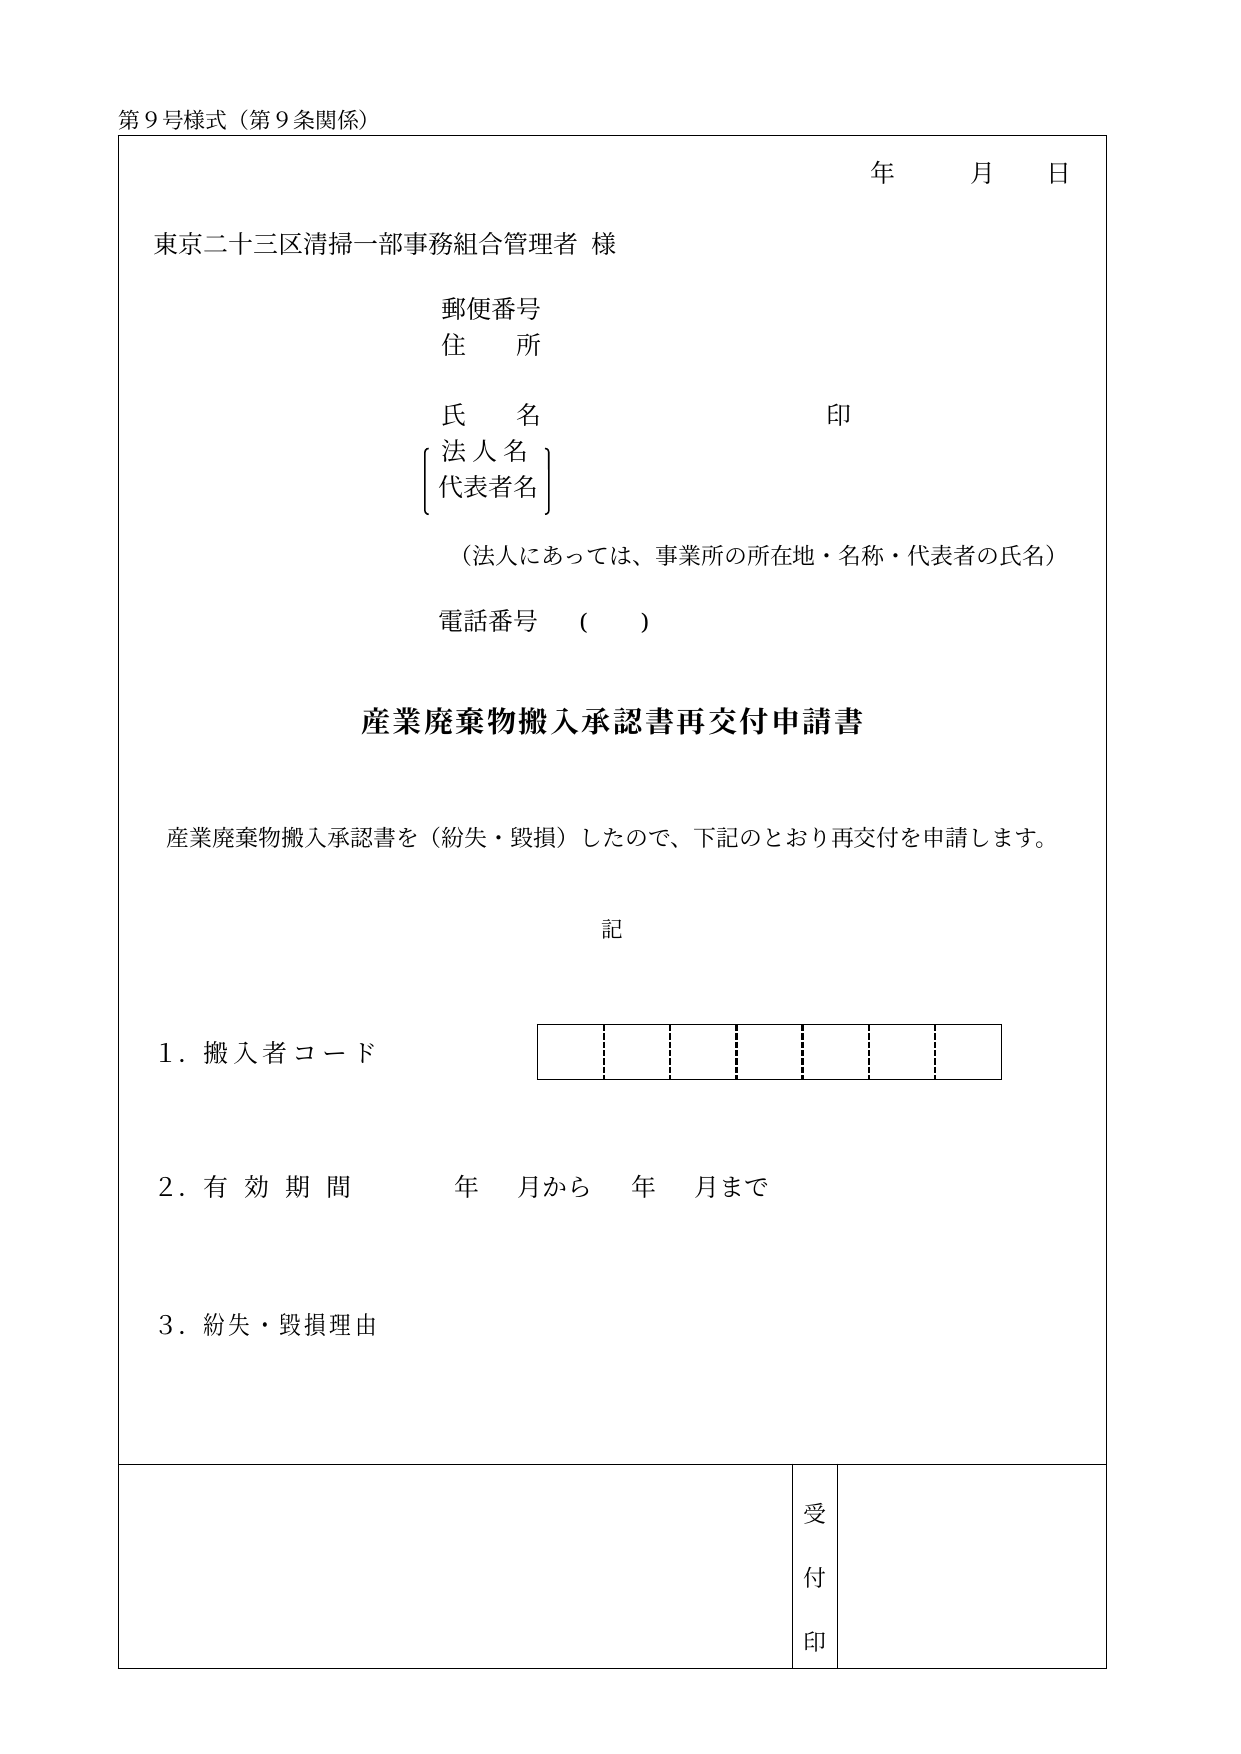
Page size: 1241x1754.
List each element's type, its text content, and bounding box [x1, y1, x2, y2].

text 第９号様式（第９条関係） [118, 104, 1122, 135]
table_cell 受 付 印 [793, 1465, 837, 1668]
table_cell [838, 1465, 1106, 1668]
table_header 年 月 日 東京二十三区清掃一部事務組合管理者 様 郵便番号 住 所 氏 名 印 法人名 代表者名 （法人にあっては、事業所の所在地・名称・代表者の氏名） 電話番号 ( ) 産業廃棄物搬入承認書再交付申請書 産業廃棄物搬入承認書を（紛失・毀損）したので、下記のとおり再交付を申請します。 記 １．搬入者コード ２．有効期間 年 月から 年 月まで ３．紛失・毀損理由 [119, 136, 1106, 1463]
table_cell [119, 1465, 792, 1668]
